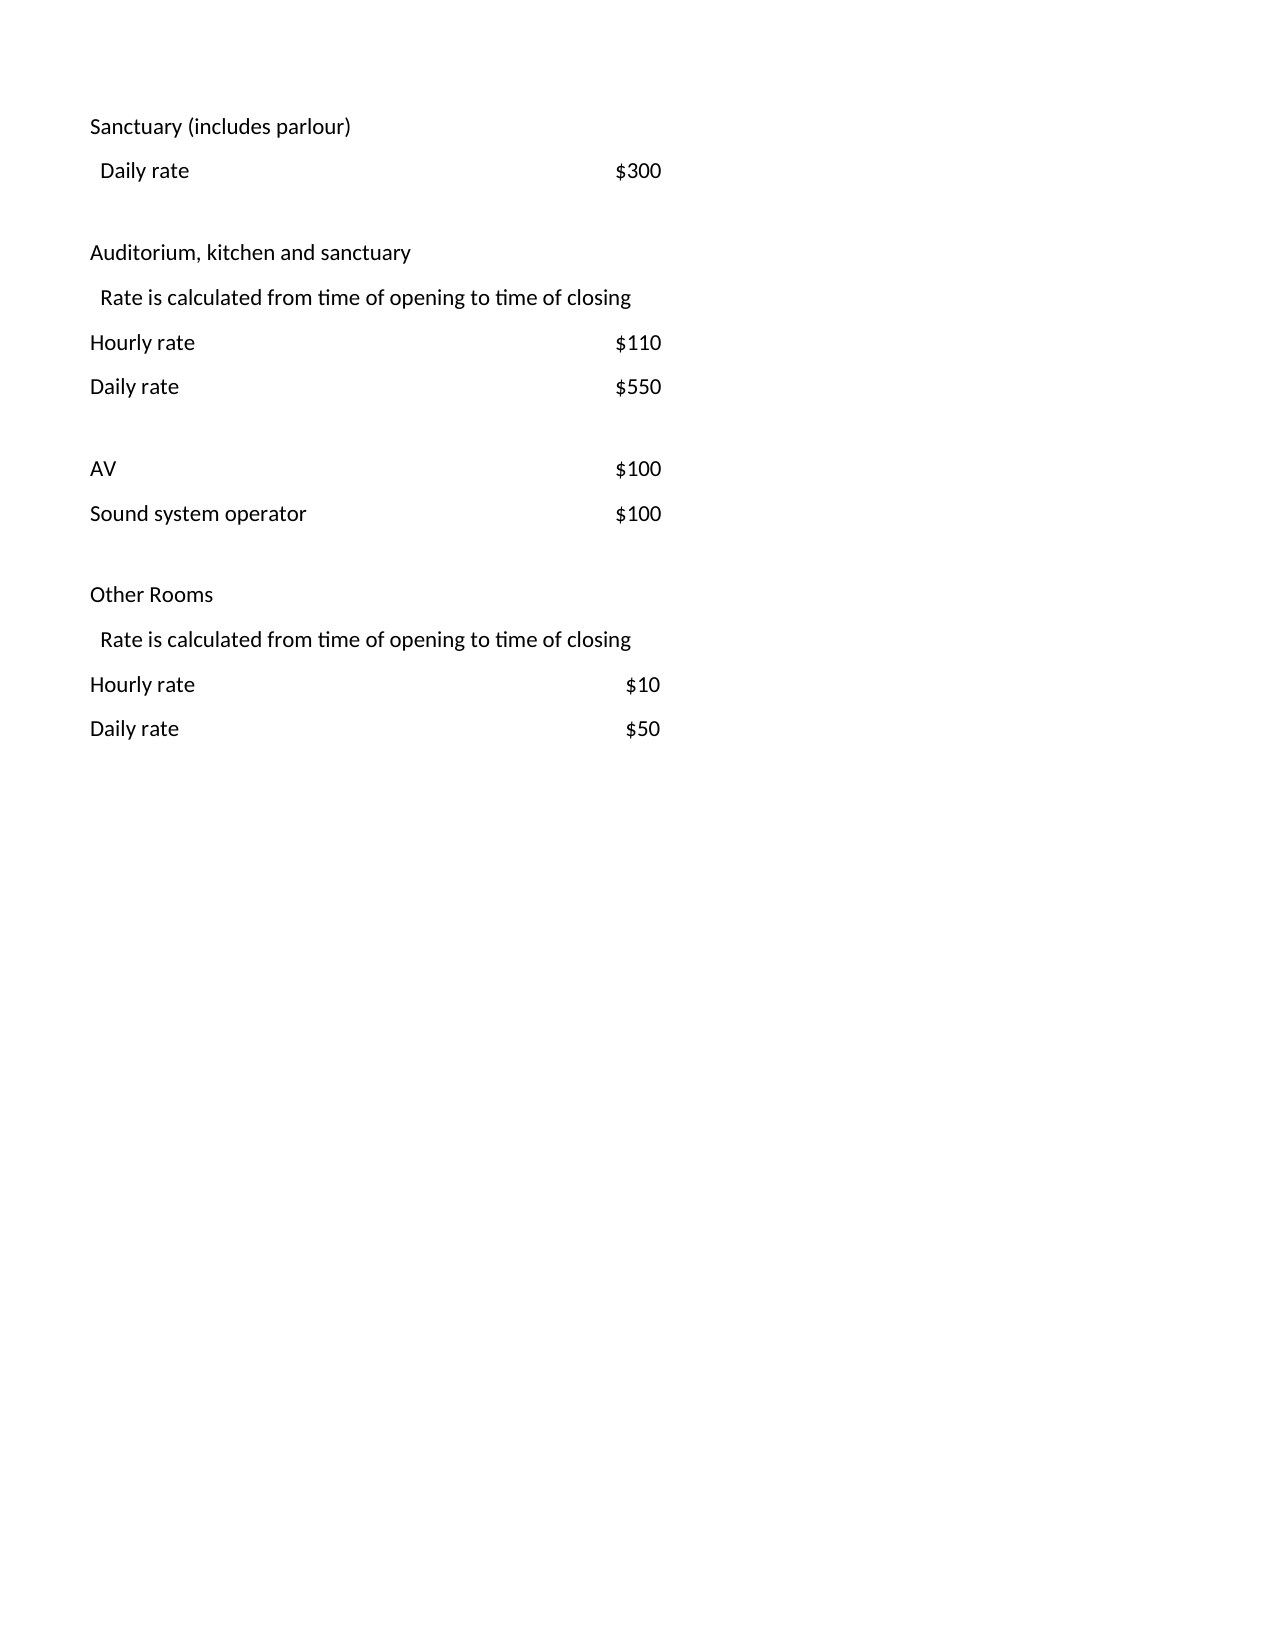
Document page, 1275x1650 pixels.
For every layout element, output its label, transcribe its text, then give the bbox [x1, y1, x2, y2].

text Other Rooms [90, 580, 1200, 608]
text Rate is calculated from time of opening to time of closing [90, 625, 1200, 653]
text AV $100 [90, 454, 1200, 482]
text Auditorium, kitchen and sanctuary [90, 238, 1200, 266]
text Hourly rate $110 [90, 328, 1200, 356]
text Hourly rate $10 [90, 670, 1200, 698]
text Daily rate $50 [90, 714, 1200, 742]
text Daily rate $550 [90, 372, 1200, 400]
text Daily rate $300 [90, 157, 1200, 185]
text Sound system operator $100 [90, 499, 1200, 527]
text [90, 283, 1200, 311]
text Sanctuary (includes parlour) [90, 112, 1200, 140]
